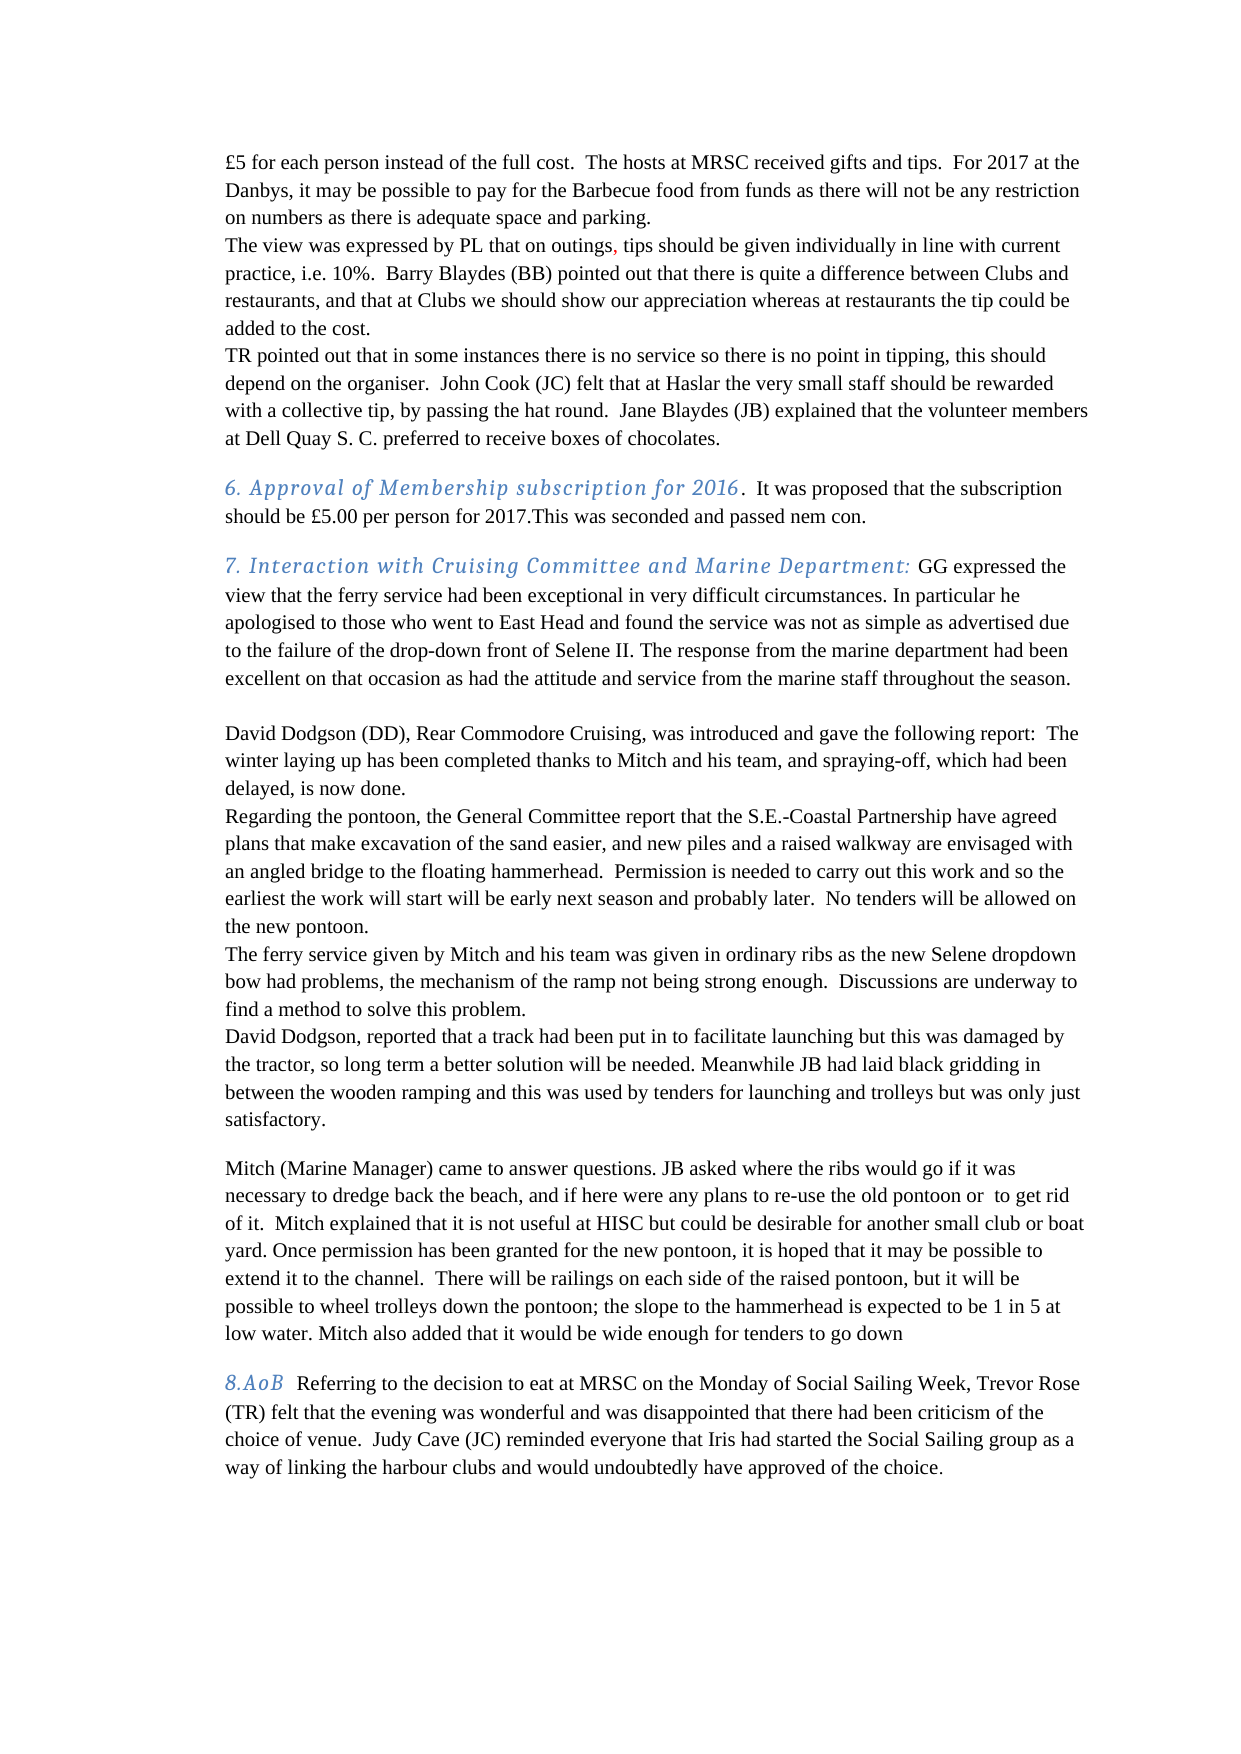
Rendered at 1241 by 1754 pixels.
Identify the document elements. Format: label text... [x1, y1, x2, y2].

text Mitch (Marine Manager) came to answer questions. JB asked where the ribs would go if it was necessary to dredge back the beach, and if here were any plans to re-use the old pontoon or to get rid of it. Mitch explained that it is not useful at HISC but could be desirable for another small club or boat yard. Once permission has been granted for the new pontoon, it is hoped that it may be possible to extend it to the channel. There will be railings on each side of the raised pontoon, but it will be possible to wheel trolleys down the pontoon; the slope to the hammerhead is expected to be 1 in 5 at low water. Mitch also added that it would be wide enough for tenders to go down [225, 1156, 1090, 1345]
text 6. Approval of Membership subscription for 2016. It was proposed that the subscription should be £5.00 per person for 2017.This was seconded and passed nem con. [225, 474, 1090, 528]
text 8.AoB Referring to the decision to eat at MRSC on the Monday of Social Sailing Week, Trevor Rose (TR) felt that the evening was wonderful and was disappointed that there had been criticism of the choice of venue. Judy Cave (JC) reminded everyone that Iris had started the Social Sailing group as a way of linking the harbour clubs and would undoubtedly have approved of the choice. [225, 1370, 1090, 1479]
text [225, 150, 1090, 450]
text 7. Interaction with Cruising Committee and Marine Department: GG expressed the view that the ferry service had been exceptional in very difficult circumstances. In particular he apologised to those who went to East Head and found the service was not as simple as advertised due to the failure of the drop-down front of Selene II. The response from the marine department had been excellent on that occasion as had the attitude and service from the marine staff throughout the season. David Dodgson (DD), Rear Commodore Cruising, was introduced and gave the following report: The winter laying up has been completed thanks to Mitch and his team, and spraying-off, which had been delayed, is now done. Regarding the pontoon, the General Committee report that the S.E.-Coastal Partnership have agreed plans that make excavation of the sand easier, and new piles and a raised walkway are envisaged with an angled bridge to the floating hammerhead. Permission is needed to carry out this work and so the earliest the work will start will be early next season and probably later. No tenders will be allowed on the new pontoon. The ferry service given by Mitch and his team was given in ordinary ribs as the new Selene dropdown bow had problems, the mechanism of the ramp not being strong enough. Discussions are underway to find a method to solve this problem. David Dodgson, reported that a track had been put in to facilitate launching but this was damaged by the tractor, so long term a better solution will be needed. Meanwhile JB had laid black gridding in between the wooden ramping and this was used by tenders for launching and trolleys but was only just satisfactory. [225, 553, 1090, 1131]
